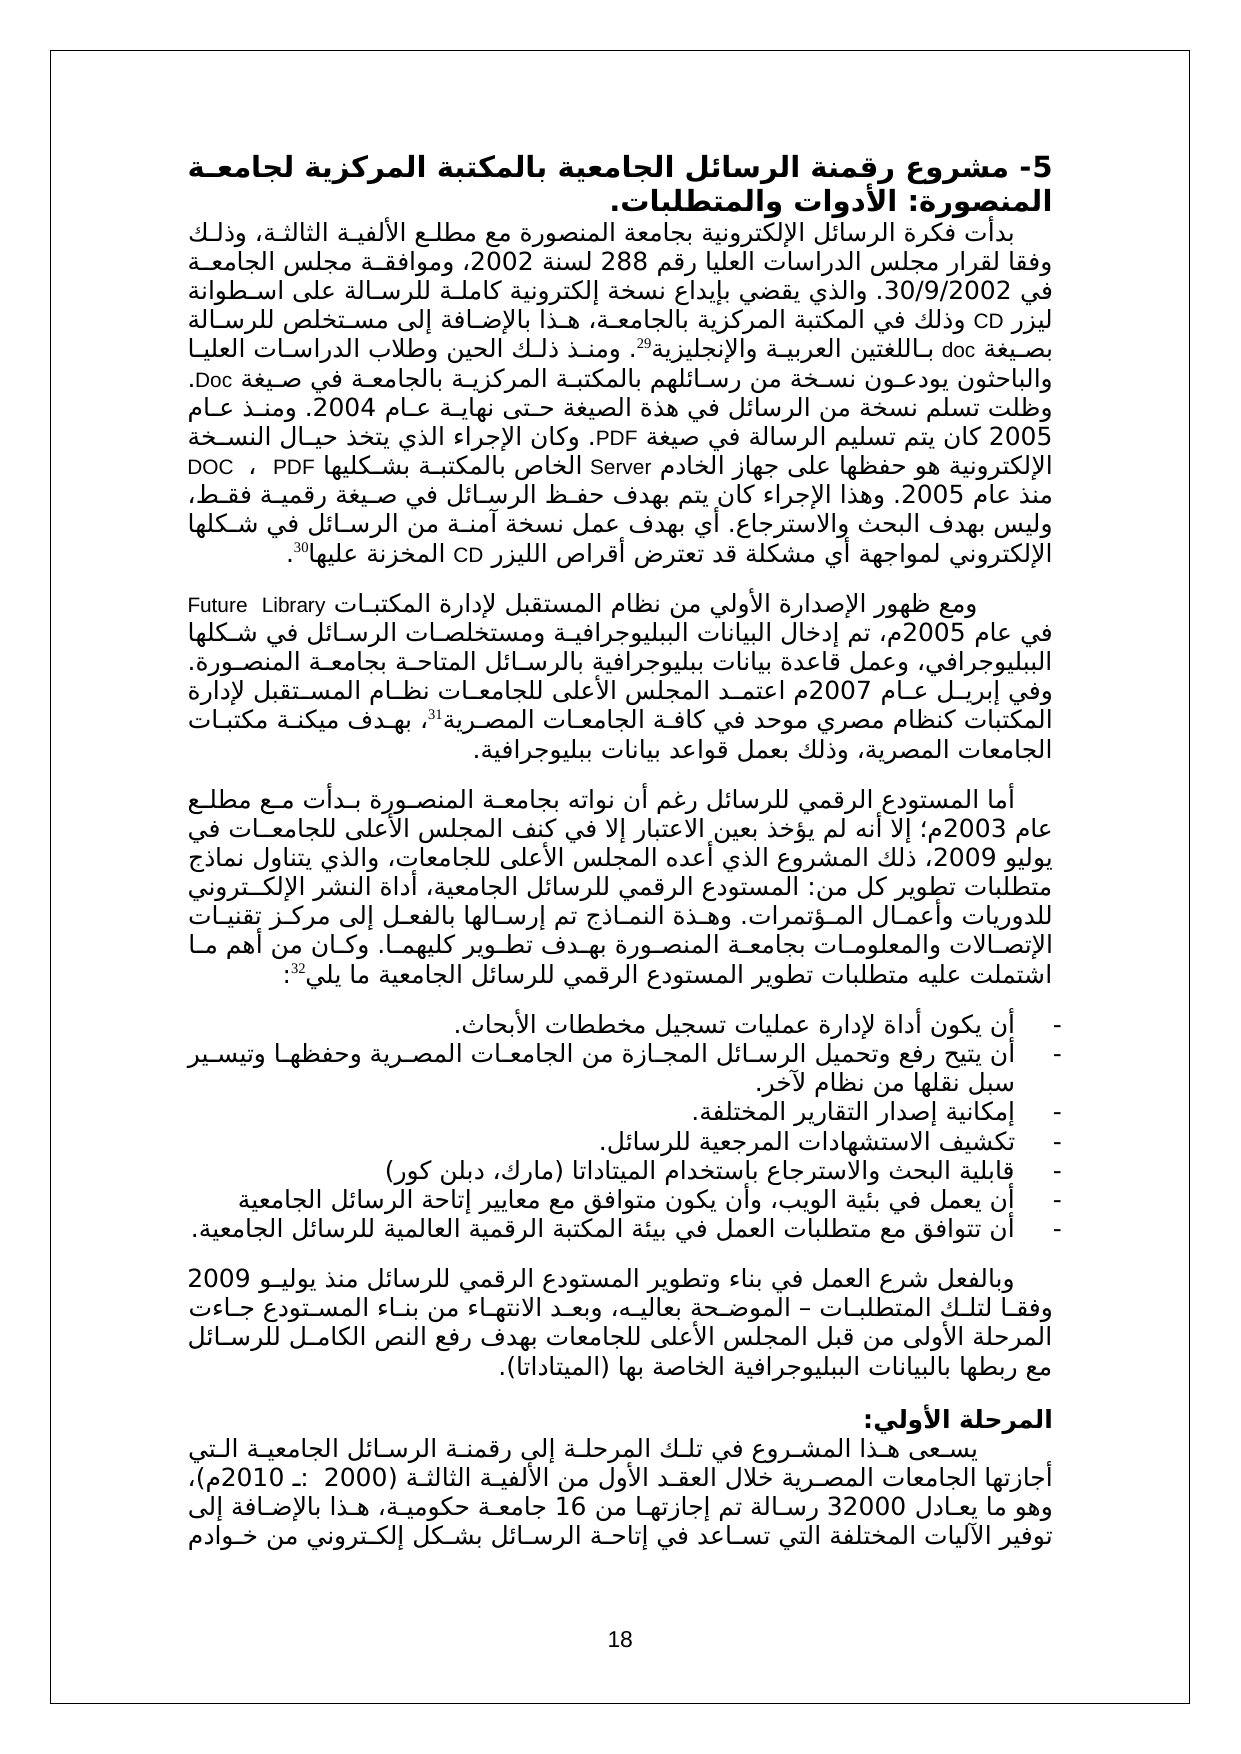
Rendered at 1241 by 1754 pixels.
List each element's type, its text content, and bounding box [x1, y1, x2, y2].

text ومع ظهور الإصدارة الأولي من نظام المستقبل لإدارة المكتبات Future Library في عام 2005م، تم إدخال البيانات الببليوجرافية ومستخلصات الرسائل في شكلها الببليوجرافي، وعمل قاعدة بيانات ببليوجرافية بالرسائل المتاحة بجامعة المنصورة. وفي إبريل عام 2007م اعتمد المجلس الأعلى للجامعات نظام المستقبل لإدارة المكتبات كنظام مصري موحد في كافة الجامعات المصرية، بهدف ميكنة مكتبات الجامعات المصرية، وذلك بعمل قواعد بيانات ببليوجرافية. [187, 589, 1053, 764]
text بدأت فكرة الرسائل الإلكترونية بجامعة المنصورة مع مطلع الألفية الثالثة، وذلك وفقا لقرار مجلس الدراسات العليا رقم 288 لسنة 2002، وموافقة مجلس الجامعة في 30/9/2002. والذي يقضي بإيداع نسخة إلكترونية كاملة للرسالة على اسطوانة ليزر CD وذلك في المكتبة المركزية بالجامعة، هذا بالإضافة إلى مستخلص للرسالة بصيغة doc باللغتين العربية والإنجليزية. ومنذ ذلك الحين وطلاب الدراسات العليا والباحثون يودعون نسخة من رسائلهم بالمكتبة المركزية بالجامعة في صيغة Doc. وظلت تسلم نسخة من الرسائل في هذة الصيغة حتى نهاية عام 2004. ومنذ عام 2005 كان يتم تسليم الرسالة في صيغة PDF. وكان الإجراء الذي يتخذ حيال النسخة الإلكترونية هو حفظها على جهاز الخادم Server الخاص بالمكتبة بشكليها DOC ، PDF منذ عام 2005. وهذا الإجراء كان يتم بهدف حفظ الرسائل في صيغة رقمية فقط، وليس بهدف البحث والاسترجاع. أي بهدف عمل نسخة آمنة من الرسائل في شكلها الإلكتروني لمواجهة أي مشكلة قد تعترض أقراص الليزر CD المخزنة عليها. [187, 218, 1053, 568]
list قابلية البحث والاسترجاع باستخدام الميتاداتا (مارك، دبلن كور) [187, 1156, 1053, 1185]
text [187, 1434, 1053, 1551]
text أما المستودع الرقمي للرسائل رغم أن نواته بجامعة المنصورة بدأت مع مطلع عام 2003م؛ إلا أنه لم يؤخذ بعين الاعتبار إلا في كنف المجلس الأعلى للجامعات في يوليو 2009، ذلك المشروع الذي أعده المجلس الأعلى للجامعات، والذي يتناول نماذج متطلبات تطوير كل من: المستودع الرقمي للرسائل الجامعية، أداة النشر الإلكتروني للدوريات وأعمال المؤتمرات. وهذة النماذج تم إرسالها بالفعل إلى مركز تقنيات الإتصالات والمعلومات بجامعة المنصورة بهدف تطوير كليهما. وكان من أهم ما اشتملت عليه متطلبات تطوير المستودع الرقمي للرسائل الجامعية ما يلي: [187, 785, 1053, 989]
list أن يكون أداة لإدارة عمليات تسجيل مخططات الأبحاث. [187, 1010, 1053, 1039]
list تكشيف الاستشهادات المرجعية للرسائل. [187, 1127, 1053, 1156]
text المرحلة الأولي: [187, 1405, 1053, 1434]
list أن يعمل في بئية الويب، وأن يكون متوافق مع معايير إتاحة الرسائل الجامعية [187, 1185, 1053, 1214]
text 5- مشروع رقمنة الرسائل الجامعية بالمكتبة المركزية لجامعة المنصورة: الأدوات والمتطلبات. [187, 150, 1053, 218]
list أن يتيح رفع وتحميل الرسائل المجازة من الجامعات المصرية وحفظها وتيسير سبل نقلها من نظام لآخر. [187, 1039, 1053, 1097]
list إمكانية إصدار التقارير المختلفة. [187, 1097, 1053, 1127]
list أن تتوافق مع متطلبات العمل في بيئة المكتبة الرقمية العالمية للرسائل الجامعية. [187, 1214, 1053, 1243]
text وبالفعل شرع العمل في بناء وتطوير المستودع الرقمي للرسائل منذ يوليو 2009 وفقا لتلك المتطلبات – الموضحة بعاليه، وبعد الانتهاء من بناء المستودع جاءت المرحلة الأولى من قبل المجلس الأعلى للجامعات بهدف رفع النص الكامل للرسائل مع ربطها بالبيانات الببليوجرافية الخاصة بها (الميتاداتا). [187, 1264, 1053, 1381]
